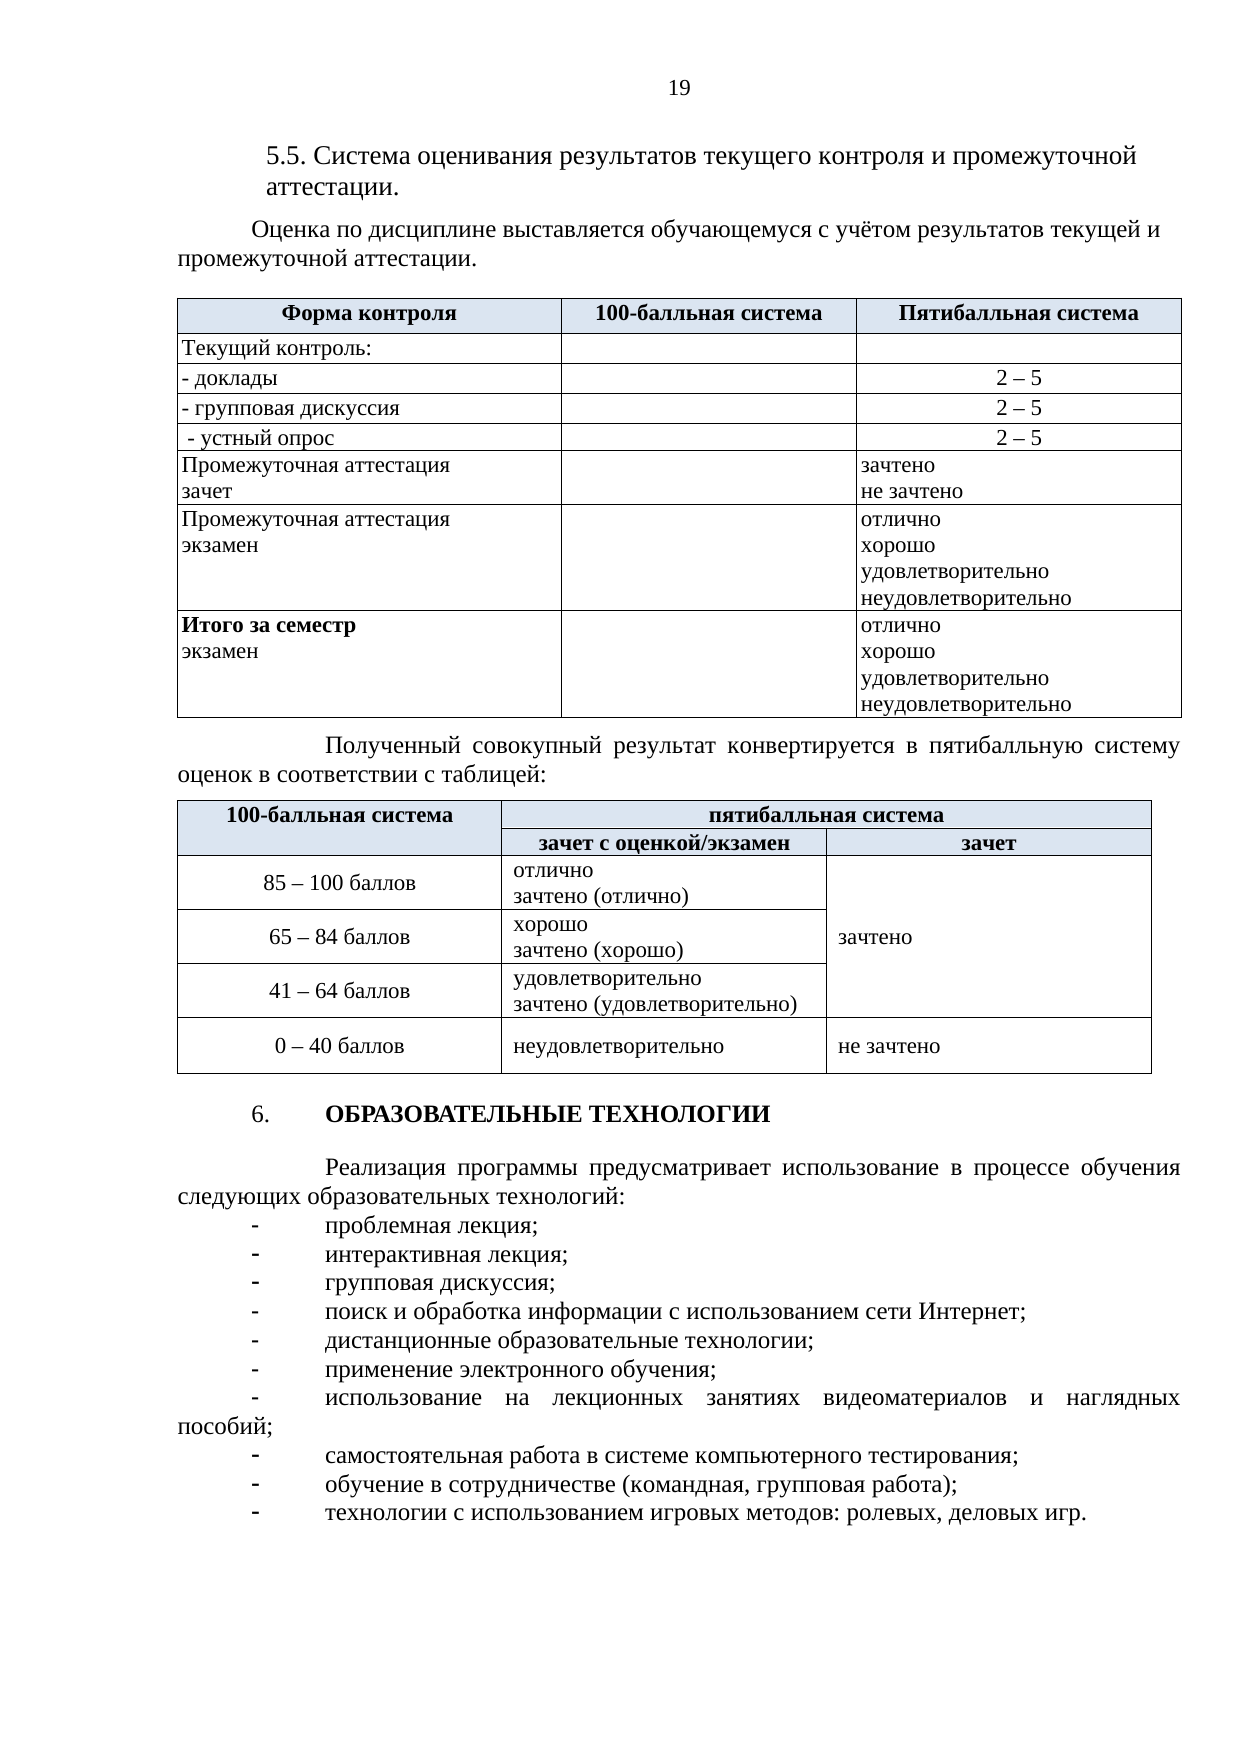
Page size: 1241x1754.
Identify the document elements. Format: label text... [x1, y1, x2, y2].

table_cell - доклады [178, 364, 561, 393]
table_cell Итого за семестр экзамен [178, 611, 561, 717]
list применение электронного обучения; [177, 1354, 1181, 1382]
table_cell неудовлетворительно [502, 1018, 826, 1073]
table_cell отлично зачтено (отлично) [502, 856, 826, 909]
table_cell [562, 394, 856, 422]
table_header Пятибалльная система [857, 299, 1181, 333]
table_cell зачтено не зачтено [857, 451, 1181, 504]
table_cell Промежуточная аттестация зачет [178, 451, 561, 504]
table_header 100-балльная система [562, 299, 856, 333]
table_cell 2 – 5 [857, 394, 1181, 422]
list поиск и обработка информации с использованием сети Интернет; [177, 1296, 1181, 1325]
list групповая дискуссия; [177, 1267, 1181, 1296]
table_cell зачтено [827, 856, 1151, 1017]
list технологии с использованием игровых методов: ролевых, деловых игр. [177, 1497, 1181, 1526]
table_cell отлично хорошо удовлетворительно неудовлетворительно [857, 505, 1181, 610]
table_cell зачет с оценкой/экзамен [502, 829, 826, 855]
list 5.5. Система оценивания результатов текущего контроля и промежуточной аттестации. [266, 139, 1181, 201]
table_cell зачет [827, 829, 1151, 855]
table_cell 85 – 100 баллов [178, 856, 501, 909]
table_cell Промежуточная аттестация экзамен [178, 505, 561, 610]
table_header Форма контроля [178, 299, 561, 333]
table_header 100-балльная система [178, 801, 501, 855]
table_cell удовлетворительно зачтено (удовлетворительно) [502, 964, 826, 1017]
table_cell Текущий контроль: [178, 334, 561, 363]
table_cell 0 – 40 баллов [178, 1018, 501, 1073]
table_cell - устный опрос [178, 424, 561, 450]
table_cell [857, 334, 1181, 363]
table_cell [562, 611, 856, 717]
list Реализация программы предусматривает использование в процессе обучения следующих образовательных технологий: [177, 1152, 1181, 1210]
table_cell [562, 424, 856, 450]
table_cell [562, 505, 856, 610]
table_cell [562, 334, 856, 363]
list ОБРАЗОВАТЕЛЬНЫЕ ТЕХНОЛОГИИ [251, 1099, 1181, 1127]
list проблемная лекция; [177, 1210, 1181, 1239]
table_cell хорошо зачтено (хорошо) [502, 910, 826, 962]
list Полученный совокупный результат конвертируется в пятибалльную систему оценок в соответствии с таблицей: [177, 730, 1181, 788]
table_cell 2 – 5 [857, 364, 1181, 393]
table_cell - групповая дискуссия [178, 394, 561, 422]
table_header пятибалльная система [502, 801, 1151, 827]
table_cell [562, 451, 856, 504]
table_cell [562, 364, 856, 393]
table_cell 41 – 64 баллов [178, 964, 501, 1017]
list интерактивная лекция; [177, 1239, 1181, 1267]
table_cell отлично хорошо удовлетворительно неудовлетворительно [857, 611, 1181, 717]
list использование на лекционных занятиях видеоматериалов и наглядных пособий; [177, 1382, 1181, 1440]
table_cell не зачтено [827, 1018, 1151, 1073]
text Оценка по дисциплине выставляется обучающемуся с учётом результатов текущей и промежуточной аттестации. [177, 214, 1181, 271]
list обучение в сотрудничестве (командная, групповая работа); [177, 1469, 1181, 1497]
table_cell 65 – 84 баллов [178, 910, 501, 962]
table_cell 2 – 5 [857, 424, 1181, 450]
list дистанционные образовательные технологии; [177, 1325, 1181, 1354]
list самостоятельная работа в системе компьютерного тестирования; [177, 1440, 1181, 1469]
